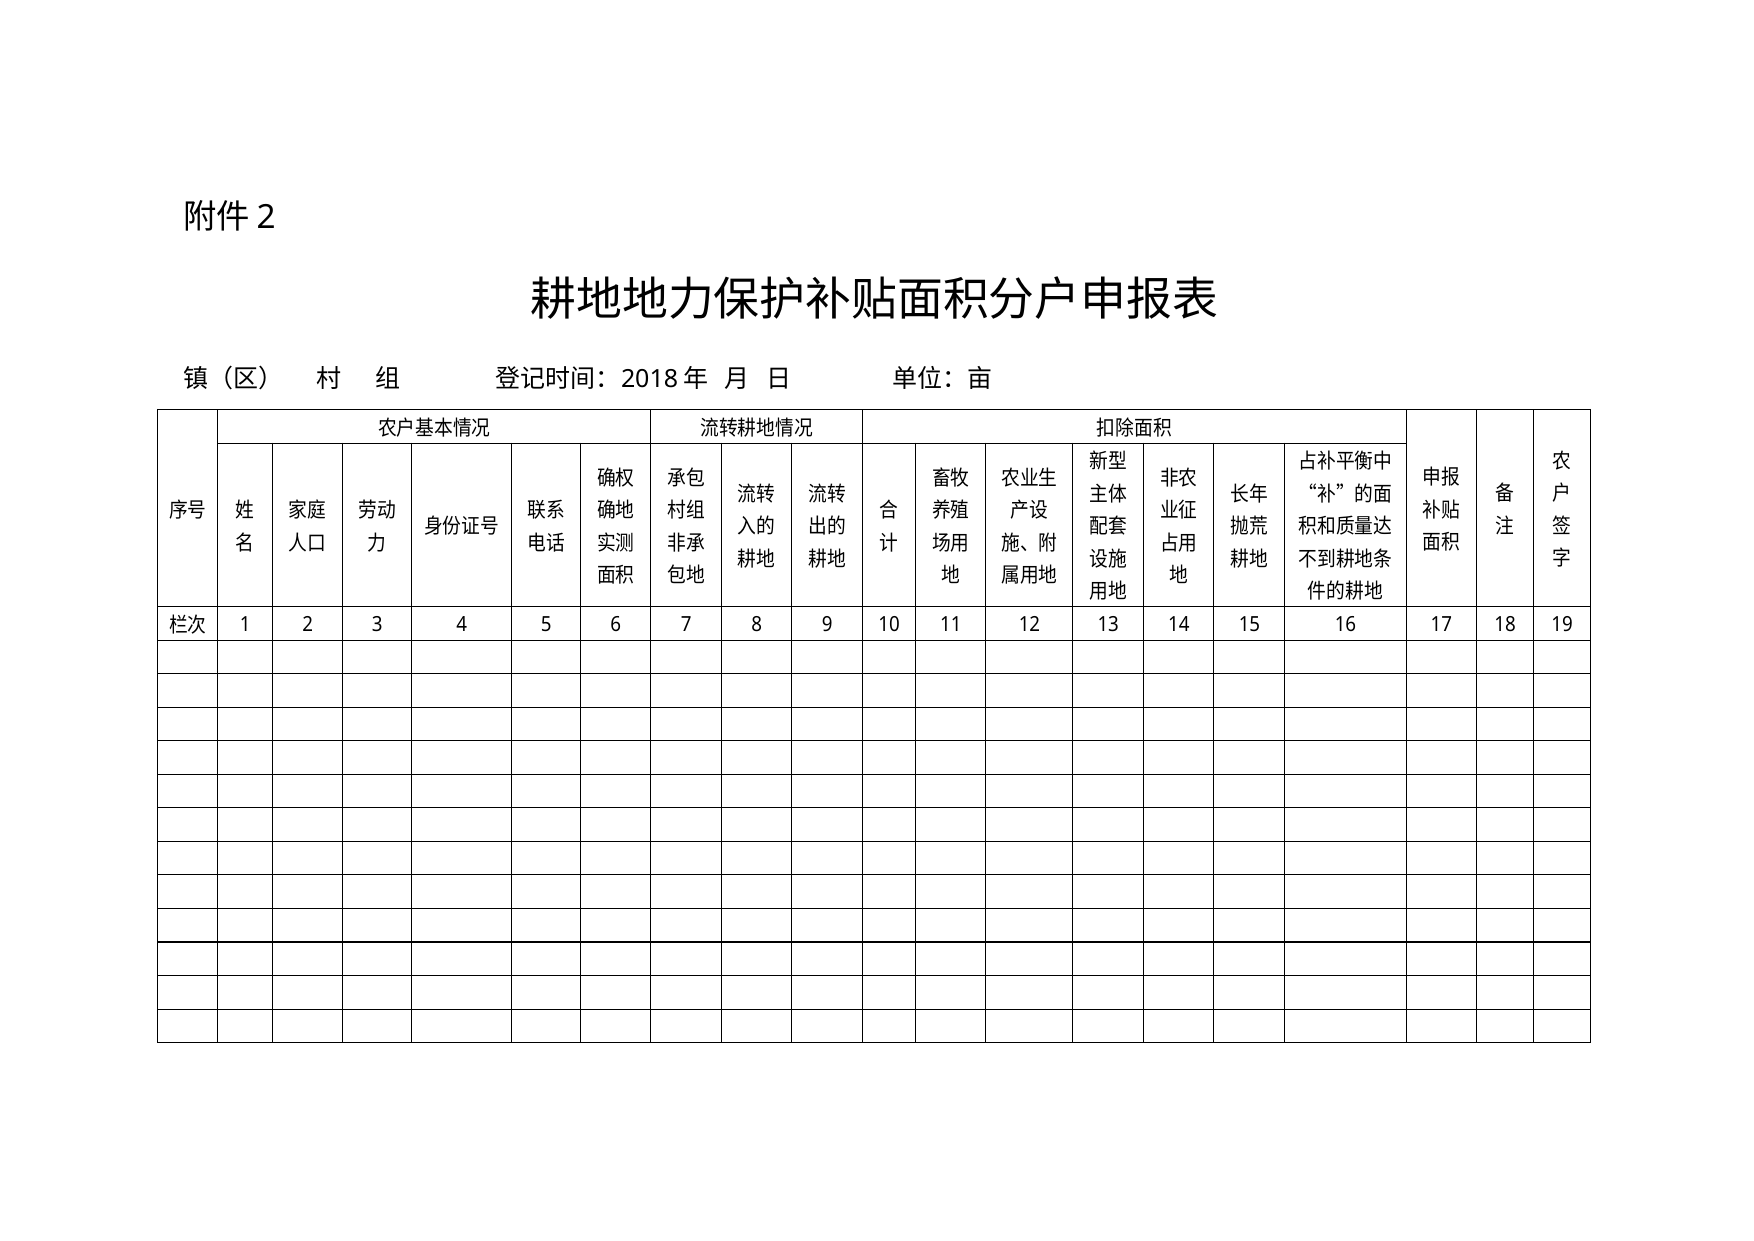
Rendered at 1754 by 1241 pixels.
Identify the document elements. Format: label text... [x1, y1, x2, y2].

table_cell [1144, 808, 1213, 841]
table_cell [986, 808, 1072, 841]
table_cell [1407, 808, 1476, 841]
table_cell [1144, 775, 1213, 807]
table_cell [1285, 741, 1406, 774]
table_cell [581, 641, 650, 673]
table_cell [1144, 943, 1213, 975]
table_cell [273, 1010, 342, 1042]
table_cell [1534, 976, 1590, 1008]
table_cell [651, 943, 721, 975]
table_cell [1477, 875, 1533, 908]
table_cell [273, 875, 342, 908]
table_cell [1214, 909, 1284, 941]
table_cell [651, 909, 721, 941]
table_cell [1534, 741, 1590, 774]
table_cell [1144, 909, 1213, 941]
table_cell [581, 741, 650, 774]
table_cell [863, 909, 915, 941]
table_cell [581, 875, 650, 908]
table_cell [1214, 641, 1284, 673]
table_cell [986, 708, 1072, 740]
table_cell [512, 842, 580, 874]
table_cell [651, 1010, 721, 1042]
table_cell [218, 1010, 272, 1042]
table_cell [218, 775, 272, 807]
table_cell 13 [1073, 607, 1143, 639]
table_cell [863, 842, 915, 874]
table_cell [218, 842, 272, 874]
table_cell [722, 875, 791, 908]
table_cell 劳动力 [343, 444, 411, 606]
table_cell 5 [512, 607, 580, 639]
table_cell [512, 909, 580, 941]
table_cell [1534, 775, 1590, 807]
table_cell 16 [1285, 607, 1406, 639]
table_cell [273, 909, 342, 941]
table_cell [581, 943, 650, 975]
table_cell [1407, 775, 1476, 807]
table_cell [651, 641, 721, 673]
table_cell [916, 909, 985, 941]
table_cell [1534, 641, 1590, 673]
table_cell [1534, 674, 1590, 707]
table_cell [412, 1010, 511, 1042]
table_cell [1073, 976, 1143, 1008]
table_cell 17 [1407, 607, 1476, 639]
table_cell [273, 641, 342, 673]
table_cell [218, 909, 272, 941]
table_cell [412, 909, 511, 941]
table_cell [218, 674, 272, 707]
table_cell [218, 943, 272, 975]
table_cell [512, 708, 580, 740]
table_header 农户签字 [1534, 410, 1590, 606]
table_cell [651, 674, 721, 707]
table_cell [1477, 674, 1533, 707]
table_cell 长年抛荒耕地 [1214, 444, 1284, 606]
table_cell 8 [722, 607, 791, 639]
table_cell [863, 775, 915, 807]
table_cell [986, 641, 1072, 673]
table_cell [273, 741, 342, 774]
table_cell [1073, 943, 1143, 975]
table_cell [512, 674, 580, 707]
table_cell [1477, 741, 1533, 774]
table_cell 4 [412, 607, 511, 639]
table_cell [792, 808, 862, 841]
table_cell [218, 641, 272, 673]
table_cell [1285, 674, 1406, 707]
table_cell [863, 708, 915, 740]
table_cell [1477, 943, 1533, 975]
table_cell [158, 842, 217, 874]
table_cell [218, 741, 272, 774]
table_cell [916, 708, 985, 740]
table_cell [581, 842, 650, 874]
table_cell 10 [863, 607, 915, 639]
table_cell [792, 976, 862, 1008]
table_cell [343, 976, 411, 1008]
table_cell [986, 674, 1072, 707]
table_cell 身份证号 [412, 444, 511, 606]
table_cell [722, 976, 791, 1008]
table_cell 7 [651, 607, 721, 639]
table_cell [1073, 1010, 1143, 1042]
table_cell [1407, 943, 1476, 975]
table_cell [1477, 808, 1533, 841]
table_cell [1073, 808, 1143, 841]
table_cell [1073, 909, 1143, 941]
table_cell [1534, 943, 1590, 975]
table_cell [343, 741, 411, 774]
table_cell [1534, 708, 1590, 740]
table_cell [722, 641, 791, 673]
table_cell [412, 976, 511, 1008]
table_cell [412, 708, 511, 740]
table_cell [158, 775, 217, 807]
table_cell [512, 875, 580, 908]
table_cell [792, 943, 862, 975]
table_cell [512, 976, 580, 1008]
table_cell [1144, 842, 1213, 874]
table_cell [412, 875, 511, 908]
text 附件2 [183, 181, 1565, 246]
table_cell [343, 708, 411, 740]
table_cell 11 [916, 607, 985, 639]
table_cell [722, 909, 791, 941]
table_cell [1477, 641, 1533, 673]
table_cell [722, 943, 791, 975]
table_cell [1285, 808, 1406, 841]
table_cell [1477, 842, 1533, 874]
table_cell [1407, 674, 1476, 707]
table_cell [792, 741, 862, 774]
table_cell [1285, 875, 1406, 908]
table_cell [792, 1010, 862, 1042]
table_cell [916, 976, 985, 1008]
table_cell [273, 976, 342, 1008]
table_cell [1407, 641, 1476, 673]
table_cell [273, 674, 342, 707]
table_cell [792, 708, 862, 740]
table_cell [412, 808, 511, 841]
table_cell [412, 741, 511, 774]
table_cell [1285, 842, 1406, 874]
table_cell [1477, 909, 1533, 941]
table_cell 栏次 [158, 607, 217, 639]
table_cell [158, 708, 217, 740]
table_cell [1144, 875, 1213, 908]
table_cell [1407, 909, 1476, 941]
table_cell [273, 943, 342, 975]
table_cell [1073, 875, 1143, 908]
table_cell [1214, 741, 1284, 774]
table_cell [273, 842, 342, 874]
table_cell [1073, 674, 1143, 707]
table_header 序号 [158, 410, 217, 606]
table_cell 联系 电话 [512, 444, 580, 606]
table_cell [986, 976, 1072, 1008]
table_cell [343, 641, 411, 673]
table_cell [986, 943, 1072, 975]
table_cell [343, 909, 411, 941]
table_cell [1407, 976, 1476, 1008]
table_cell [218, 875, 272, 908]
table_cell [722, 775, 791, 807]
table_cell [986, 875, 1072, 908]
table_cell [158, 875, 217, 908]
table_cell 12 [986, 607, 1072, 639]
table_cell 承包村组非承包地 [651, 444, 721, 606]
table_cell [916, 641, 985, 673]
table_cell [863, 943, 915, 975]
table_cell [218, 976, 272, 1008]
table_cell 1 [218, 607, 272, 639]
table_cell [412, 943, 511, 975]
table_header 备注 [1477, 410, 1533, 606]
table_cell [343, 1010, 411, 1042]
table_cell [343, 875, 411, 908]
table_cell [158, 674, 217, 707]
table_cell [986, 1010, 1072, 1042]
table_cell [412, 775, 511, 807]
table_cell [581, 775, 650, 807]
table_cell [1285, 708, 1406, 740]
text 镇（区） 村 组 登记时间：2018年 月 日 单位：亩 [183, 344, 1565, 409]
table_cell [1214, 1010, 1284, 1042]
table_cell [1214, 875, 1284, 908]
table_cell [512, 741, 580, 774]
table_cell [1407, 708, 1476, 740]
table_cell [986, 842, 1072, 874]
table_cell [1534, 842, 1590, 874]
table_cell [1407, 842, 1476, 874]
table_cell [916, 842, 985, 874]
table_cell [986, 909, 1072, 941]
table_cell [1214, 674, 1284, 707]
table_cell 19 [1534, 607, 1590, 639]
table_cell [1144, 708, 1213, 740]
table_cell [863, 741, 915, 774]
table_cell [273, 808, 342, 841]
table_header 扣除面积 [863, 410, 1406, 442]
table_cell [1534, 875, 1590, 908]
table_cell [343, 842, 411, 874]
table_cell [863, 875, 915, 908]
table_cell [651, 741, 721, 774]
table_cell [651, 775, 721, 807]
table_cell [792, 775, 862, 807]
table_cell [158, 741, 217, 774]
table_cell [916, 808, 985, 841]
table_cell [986, 741, 1072, 774]
table_cell [863, 808, 915, 841]
table_cell [158, 976, 217, 1008]
table_cell [343, 775, 411, 807]
table_cell 确权确地实测面积 [581, 444, 650, 606]
table_cell [792, 674, 862, 707]
table_cell [1073, 775, 1143, 807]
table_cell [722, 808, 791, 841]
table_cell [158, 808, 217, 841]
table_cell [722, 1010, 791, 1042]
table_cell [512, 1010, 580, 1042]
table_cell [651, 976, 721, 1008]
table_cell 2 [273, 607, 342, 639]
table_cell [1407, 875, 1476, 908]
table_cell 畜牧养殖场用地 [916, 444, 985, 606]
table_cell 6 [581, 607, 650, 639]
table_cell [1285, 909, 1406, 941]
table_cell [581, 909, 650, 941]
table_cell [512, 808, 580, 841]
table_cell [1285, 976, 1406, 1008]
table_cell 非农业征占用地 [1144, 444, 1213, 606]
table_cell [158, 1010, 217, 1042]
table_cell [863, 674, 915, 707]
table_cell 9 [792, 607, 862, 639]
table_cell [916, 674, 985, 707]
table_cell [1144, 741, 1213, 774]
table_cell [722, 708, 791, 740]
table_cell [412, 674, 511, 707]
table_cell [343, 943, 411, 975]
table_cell [863, 1010, 915, 1042]
table_cell [158, 943, 217, 975]
table_cell [1144, 674, 1213, 707]
table_cell [1534, 909, 1590, 941]
table_cell 占补平衡中“补”的面积和质量达不到耕地条件的耕地 [1285, 444, 1406, 606]
table_cell 15 [1214, 607, 1284, 639]
table_cell [512, 943, 580, 975]
table_cell 3 [343, 607, 411, 639]
table_cell 家庭人口 [273, 444, 342, 606]
table_cell [1144, 641, 1213, 673]
table_cell 14 [1144, 607, 1213, 639]
table_cell [1144, 976, 1213, 1008]
table_cell [218, 808, 272, 841]
table_cell [581, 976, 650, 1008]
table_cell [1477, 976, 1533, 1008]
table_header 申报补贴面积 [1407, 410, 1476, 606]
table_header 农户基本情况 [218, 410, 650, 442]
table_cell [1477, 775, 1533, 807]
table_cell [916, 875, 985, 908]
table_cell 姓名 [218, 444, 272, 606]
table_cell [581, 708, 650, 740]
table_cell [1285, 775, 1406, 807]
table_cell [1144, 1010, 1213, 1042]
table_header 流转耕地情况 [651, 410, 862, 442]
table_cell 18 [1477, 607, 1533, 639]
table_cell [343, 674, 411, 707]
table_cell [863, 976, 915, 1008]
table_cell 合计 [863, 444, 915, 606]
table_cell [916, 775, 985, 807]
table_cell [581, 1010, 650, 1042]
table_cell 农业生产设施、附属用地 [986, 444, 1072, 606]
table_cell [651, 708, 721, 740]
table_cell [1285, 641, 1406, 673]
table_cell 新型主体配套设施用地 [1073, 444, 1143, 606]
table_cell [412, 641, 511, 673]
table_cell [1534, 808, 1590, 841]
table_cell [273, 708, 342, 740]
table_cell [1073, 741, 1143, 774]
table_cell [1407, 1010, 1476, 1042]
table_cell [916, 1010, 985, 1042]
table_cell [512, 641, 580, 673]
table_cell [273, 775, 342, 807]
table_cell [1073, 708, 1143, 740]
table_cell [1285, 1010, 1406, 1042]
table_cell [722, 741, 791, 774]
table_cell [916, 943, 985, 975]
table_cell [651, 842, 721, 874]
table_cell [581, 808, 650, 841]
table_cell [1214, 808, 1284, 841]
table_cell [412, 842, 511, 874]
table_cell [1214, 943, 1284, 975]
table_cell [1073, 641, 1143, 673]
table_cell [792, 641, 862, 673]
text 耕地地力保护补贴面积分户申报表 [183, 246, 1565, 344]
table_cell [1214, 775, 1284, 807]
table_cell [158, 641, 217, 673]
table_cell 流转入的耕地 [722, 444, 791, 606]
table_cell [722, 842, 791, 874]
table_cell [158, 909, 217, 941]
table_cell [1214, 708, 1284, 740]
table_cell [916, 741, 985, 774]
table_cell [792, 909, 862, 941]
table_cell [792, 842, 862, 874]
table_cell [581, 674, 650, 707]
table_cell [1073, 842, 1143, 874]
table_cell [1477, 1010, 1533, 1042]
table_cell [512, 775, 580, 807]
table_cell [1214, 842, 1284, 874]
table_cell [1477, 708, 1533, 740]
table_cell [792, 875, 862, 908]
table_cell [651, 808, 721, 841]
table_cell [218, 708, 272, 740]
table_cell [343, 808, 411, 841]
table_cell [863, 641, 915, 673]
table_cell [1285, 943, 1406, 975]
table_cell [1534, 1010, 1590, 1042]
table_cell [986, 775, 1072, 807]
table_cell [722, 674, 791, 707]
table_cell [651, 875, 721, 908]
table_cell 流转出的耕地 [792, 444, 862, 606]
table_cell [1407, 741, 1476, 774]
table_cell [1214, 976, 1284, 1008]
